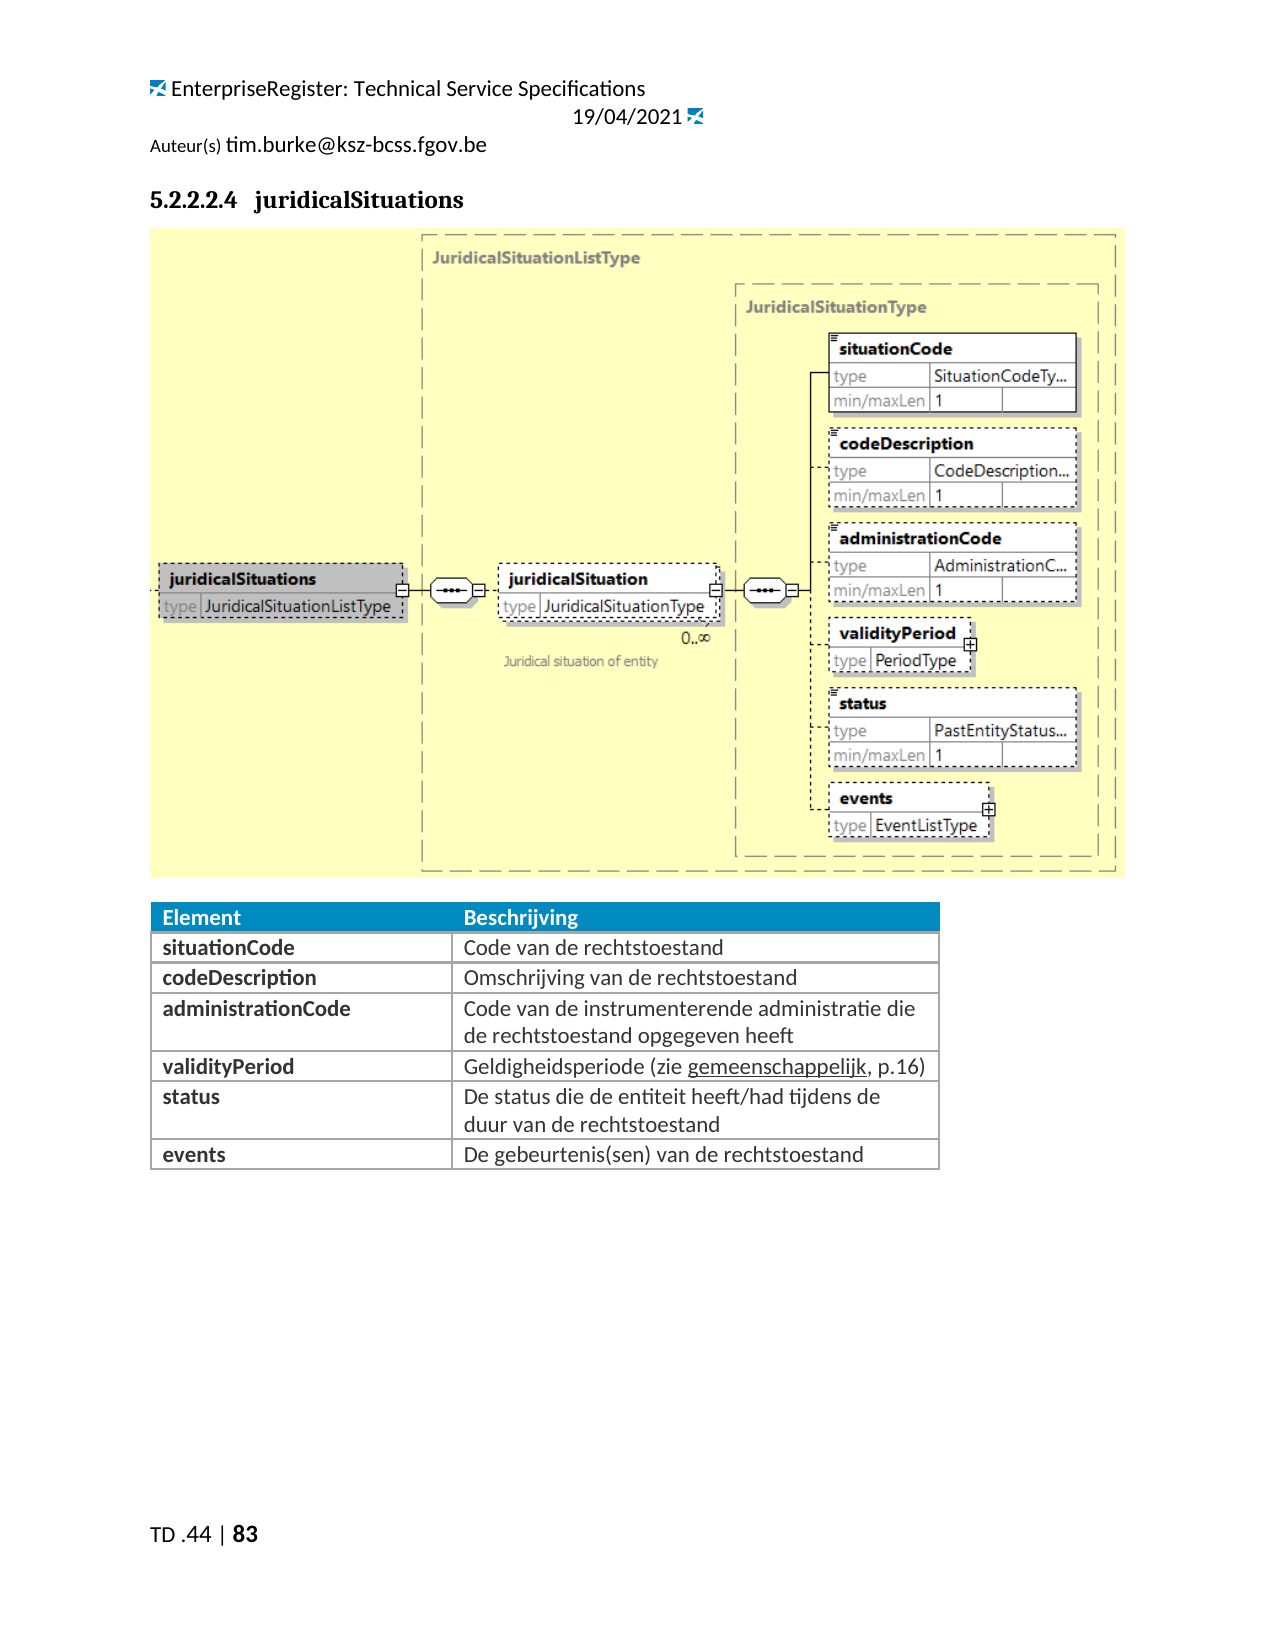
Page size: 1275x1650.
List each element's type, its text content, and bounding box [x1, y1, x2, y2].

table_cell Omschrijving van de rechtstoestand [453, 964, 938, 992]
table_cell status [152, 1082, 451, 1138]
table_cell Code van de instrumenterende administratie die de rechtstoestand opgegeven heeft [453, 994, 938, 1050]
table_cell administrationCode [152, 994, 451, 1050]
picture [687, 111, 704, 124]
table_cell Geldigheidsperiode (zie gemeenschappelijk, p.15) [453, 1052, 938, 1080]
table_cell Code van de rechtstoestand [453, 934, 938, 961]
table_header Element [152, 903, 452, 931]
table_cell De status die de entiteit heeft/had tijdens de duur van de rechtstoestand [453, 1082, 938, 1138]
picture [150, 228, 1125, 878]
picture [150, 85, 166, 96]
table_cell validityPeriod [152, 1052, 451, 1080]
table_cell situationCode [152, 934, 451, 961]
subtitle juridicalSituations [150, 186, 1125, 214]
table_cell events [152, 1140, 451, 1168]
table_cell De gebeurtenis(sen) van de rechtstoestand [453, 1140, 938, 1168]
table_cell codeDescription [152, 964, 451, 992]
table_header Beschrijving [453, 903, 939, 931]
